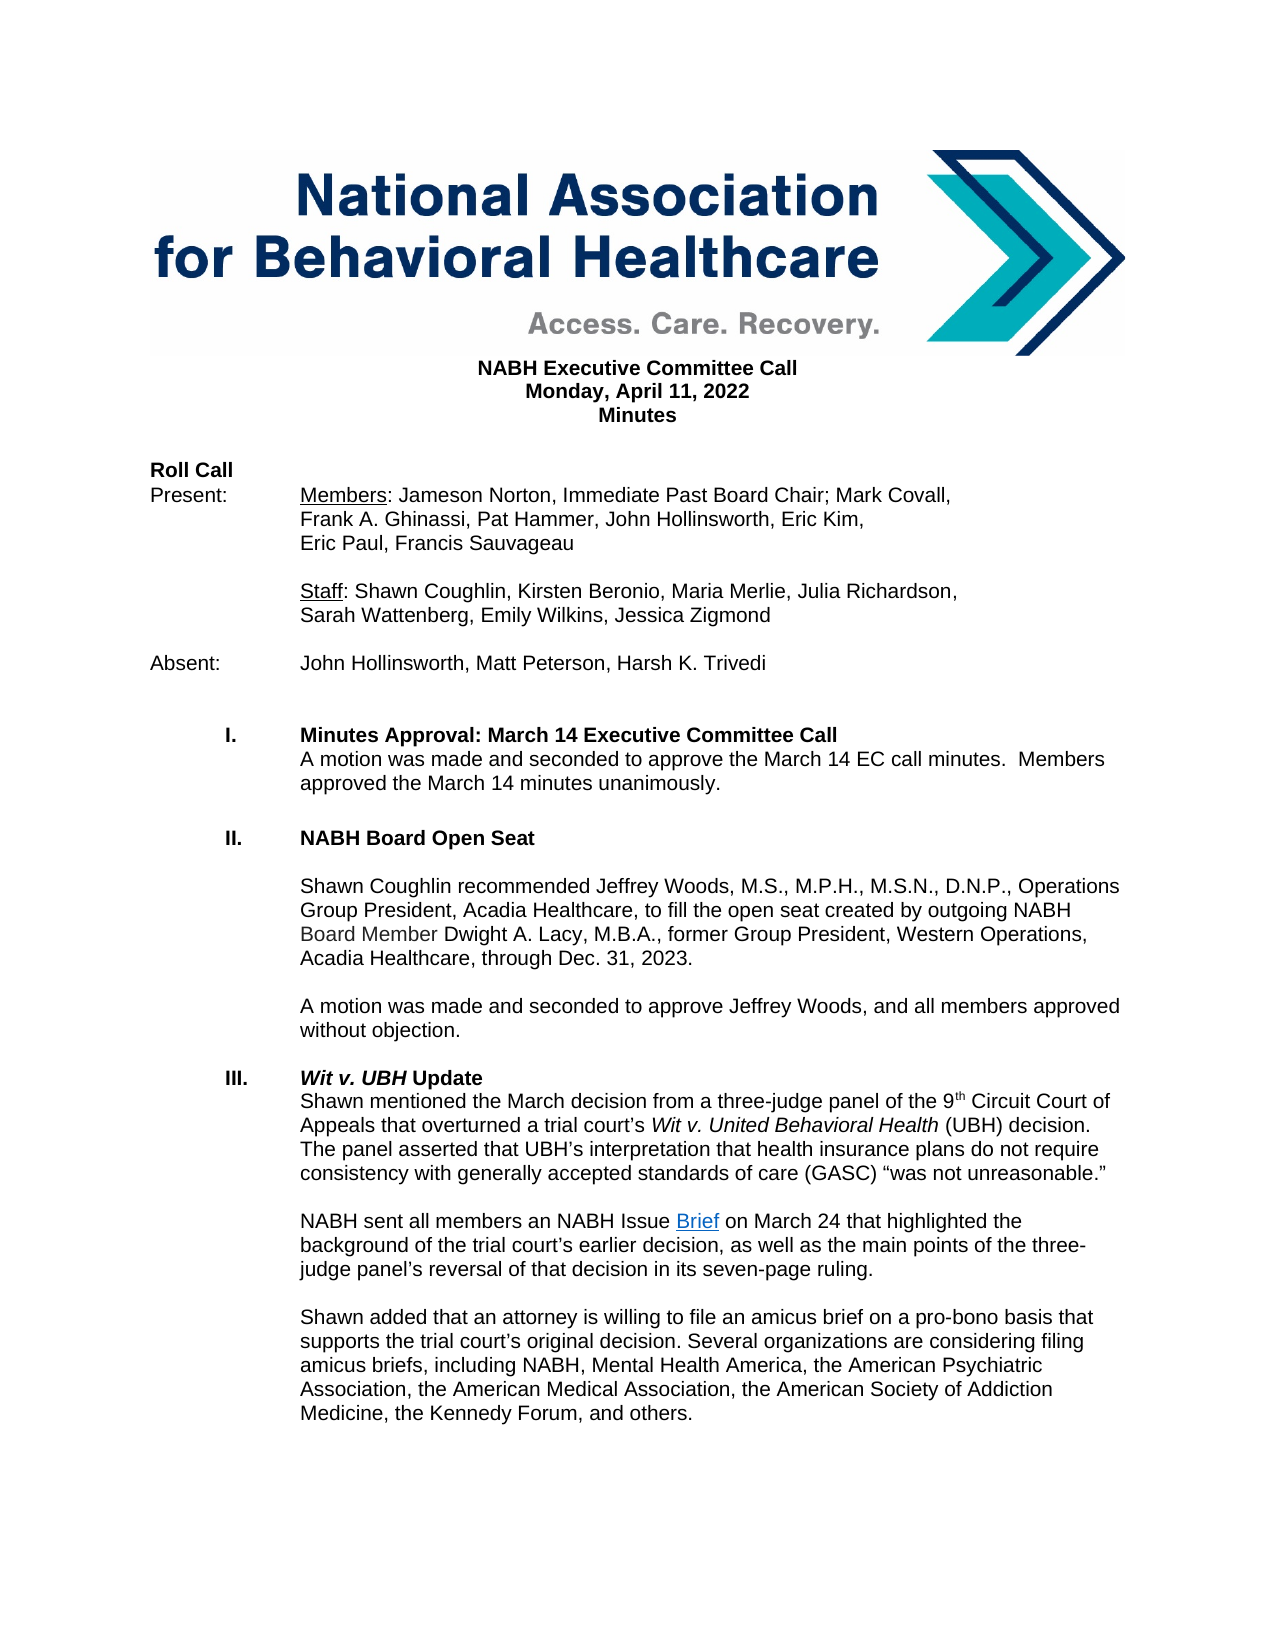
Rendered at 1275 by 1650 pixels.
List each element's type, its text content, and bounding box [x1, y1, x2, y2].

list NABH Board Open Seat [225, 826, 1125, 850]
list Wit v. UBH Update [225, 1065, 1125, 1089]
text Minutes [150, 403, 1125, 427]
text Frank A. Ghinassi, Pat Hammer, John Hollinsworth, Eric Kim, [300, 507, 1125, 531]
text NABH Executive Committee Call [150, 356, 1125, 379]
text A motion was made and seconded to approve the March 14 EC call minutes. Members approved the March 14 minutes unanimously. [300, 747, 1125, 794]
text Eric Paul, Francis Sauvageau [300, 531, 1125, 555]
text Absent: John Hollinsworth, Matt Peterson, Harsh K. Trivedi [150, 651, 1125, 675]
list Shawn mentioned the March decision from a three-judge panel of the 9th Circuit Court of Appeals that overturned a trial court’s Wit v. United Behavioral Health (UBH) decision. The panel asserted that UBH’s interpretation that health insurance plans do not require consistency with generally accepted standards of care (GASC) “was not unreasonable.” [300, 1089, 1125, 1185]
text Shawn Coughlin recommended Jeffrey Woods, M.S., M.P.H., M.S.N., D.N.P., Operations Group President, Acadia Healthcare, to fill the open seat created by outgoing NABH Board Member Dwight A. Lacy, M.B.A., former Group President, Western Operations, Acadia Healthcare, through Dec. 31, 2023. [300, 874, 1125, 969]
text A motion was made and seconded to approve Jeffrey Woods, and all members approved without objection. [300, 993, 1125, 1041]
text Monday, April 11, 2022 [150, 379, 1125, 403]
list NABH sent all members an NABH Issue Brief on March 24 that highlighted the background of the trial court’s earlier decision, as well as the main points of the three-judge panel’s reversal of that decision in its seven-page ruling. [300, 1209, 1125, 1281]
list Minutes Approval: March 14 Executive Committee Call [225, 723, 1125, 747]
text Present: Members: Jameson Norton, Immediate Past Board Chair; Mark Covall, [150, 483, 1125, 507]
text Sarah Wattenberg, Emily Wilkins, Jessica Zigmond [300, 603, 1125, 627]
list Shawn added that an attorney is willing to file an amicus brief on a pro-bono basis that supports the trial court’s original decision. Several organizations are considering filing amicus briefs, including NABH, Mental Health America, the American Psychiatric Association, the American Medical Association, the American Society of Addiction Medicine, the Kennedy Forum, and others. [300, 1305, 1125, 1425]
text Roll Call [150, 458, 1125, 482]
text Staff: Shawn Coughlin, Kirsten Beronio, Maria Merlie, Julia Richardson, [300, 579, 1125, 603]
picture [150, 150, 1125, 356]
